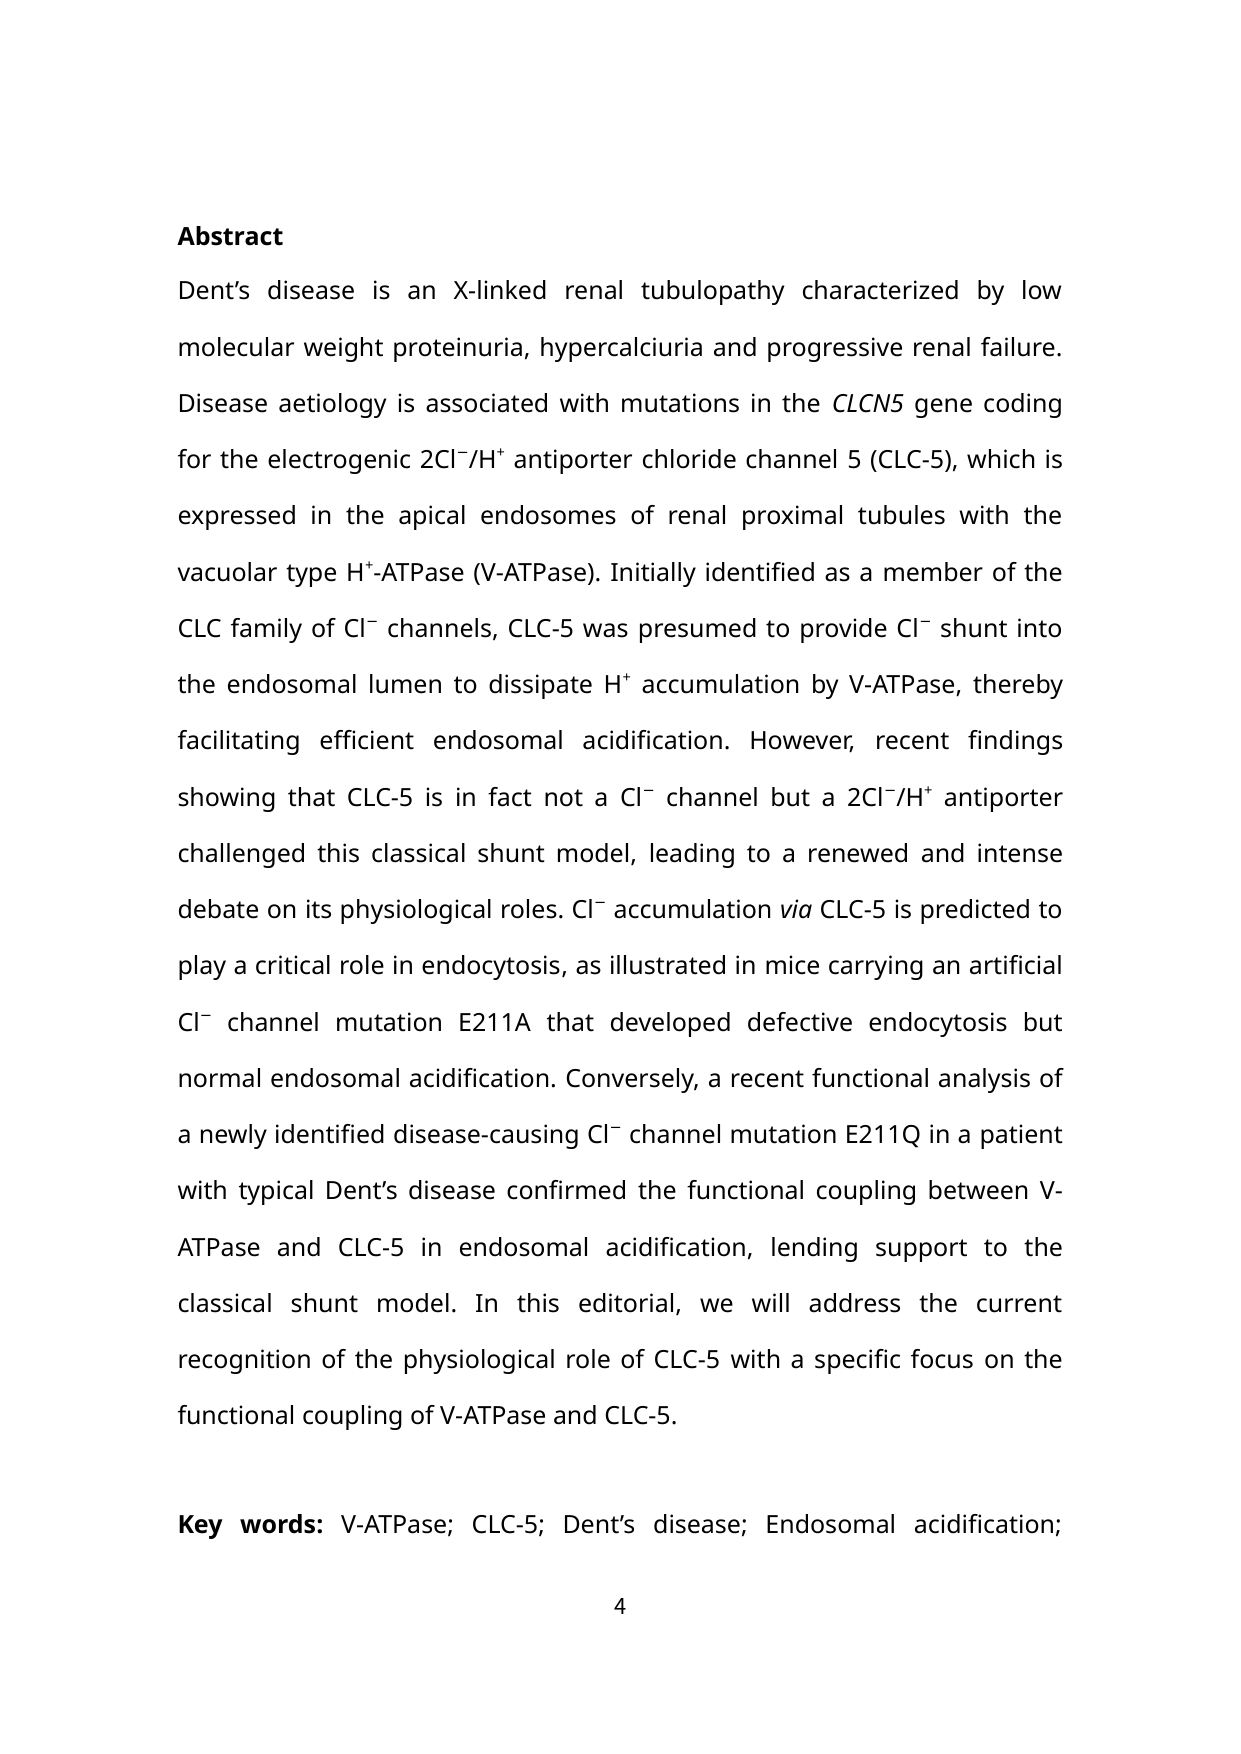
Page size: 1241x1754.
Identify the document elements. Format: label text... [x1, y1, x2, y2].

text Abstract [177, 217, 1063, 254]
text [177, 1505, 1063, 1543]
text Dent’s disease is an X-linked renal tubulopathy characterized by low molecular weight proteinuria, hypercalciuria and progressive renal failure. Disease aetiology is associated with mutations in the CLCN5 gene coding for the electrogenic 2Cl−/H+ antiporter chloride channel 5 (CLC-5), which is expressed in the apical endosomes of renal proximal tubules with the vacuolar type H+-ATPase (V-ATPase). Initially identified as a member of the CLC family of Cl− channels, CLC-5 was presumed to provide Cl− shunt into the endosomal lumen to dissipate H+ accumulation by V-ATPase, thereby facilitating efficient endosomal acidification. However, recent findings showing that CLC-5 is in fact not a Cl− channel but a 2Cl−/H+ antiporter challenged this classical shunt model, leading to a renewed and intense debate on its physiological roles. Cl− accumulation via CLC-5 is predicted to play a critical role in endocytosis, as illustrated in mice carrying an artificial Cl− channel mutation E211A that developed defective endocytosis but normal endosomal acidification. Conversely, a recent functional analysis of a newly identified disease-causing Cl− channel mutation E211Q in a patient with typical Dent’s disease confirmed the functional coupling between V-ATPase and CLC-5 in endosomal acidification, lending support to the classical shunt model. In this editorial, we will address the current recognition of the physiological role of CLC-5 with a specific focus on the functional coupling of V-ATPase and CLC-5. [177, 271, 1063, 1434]
